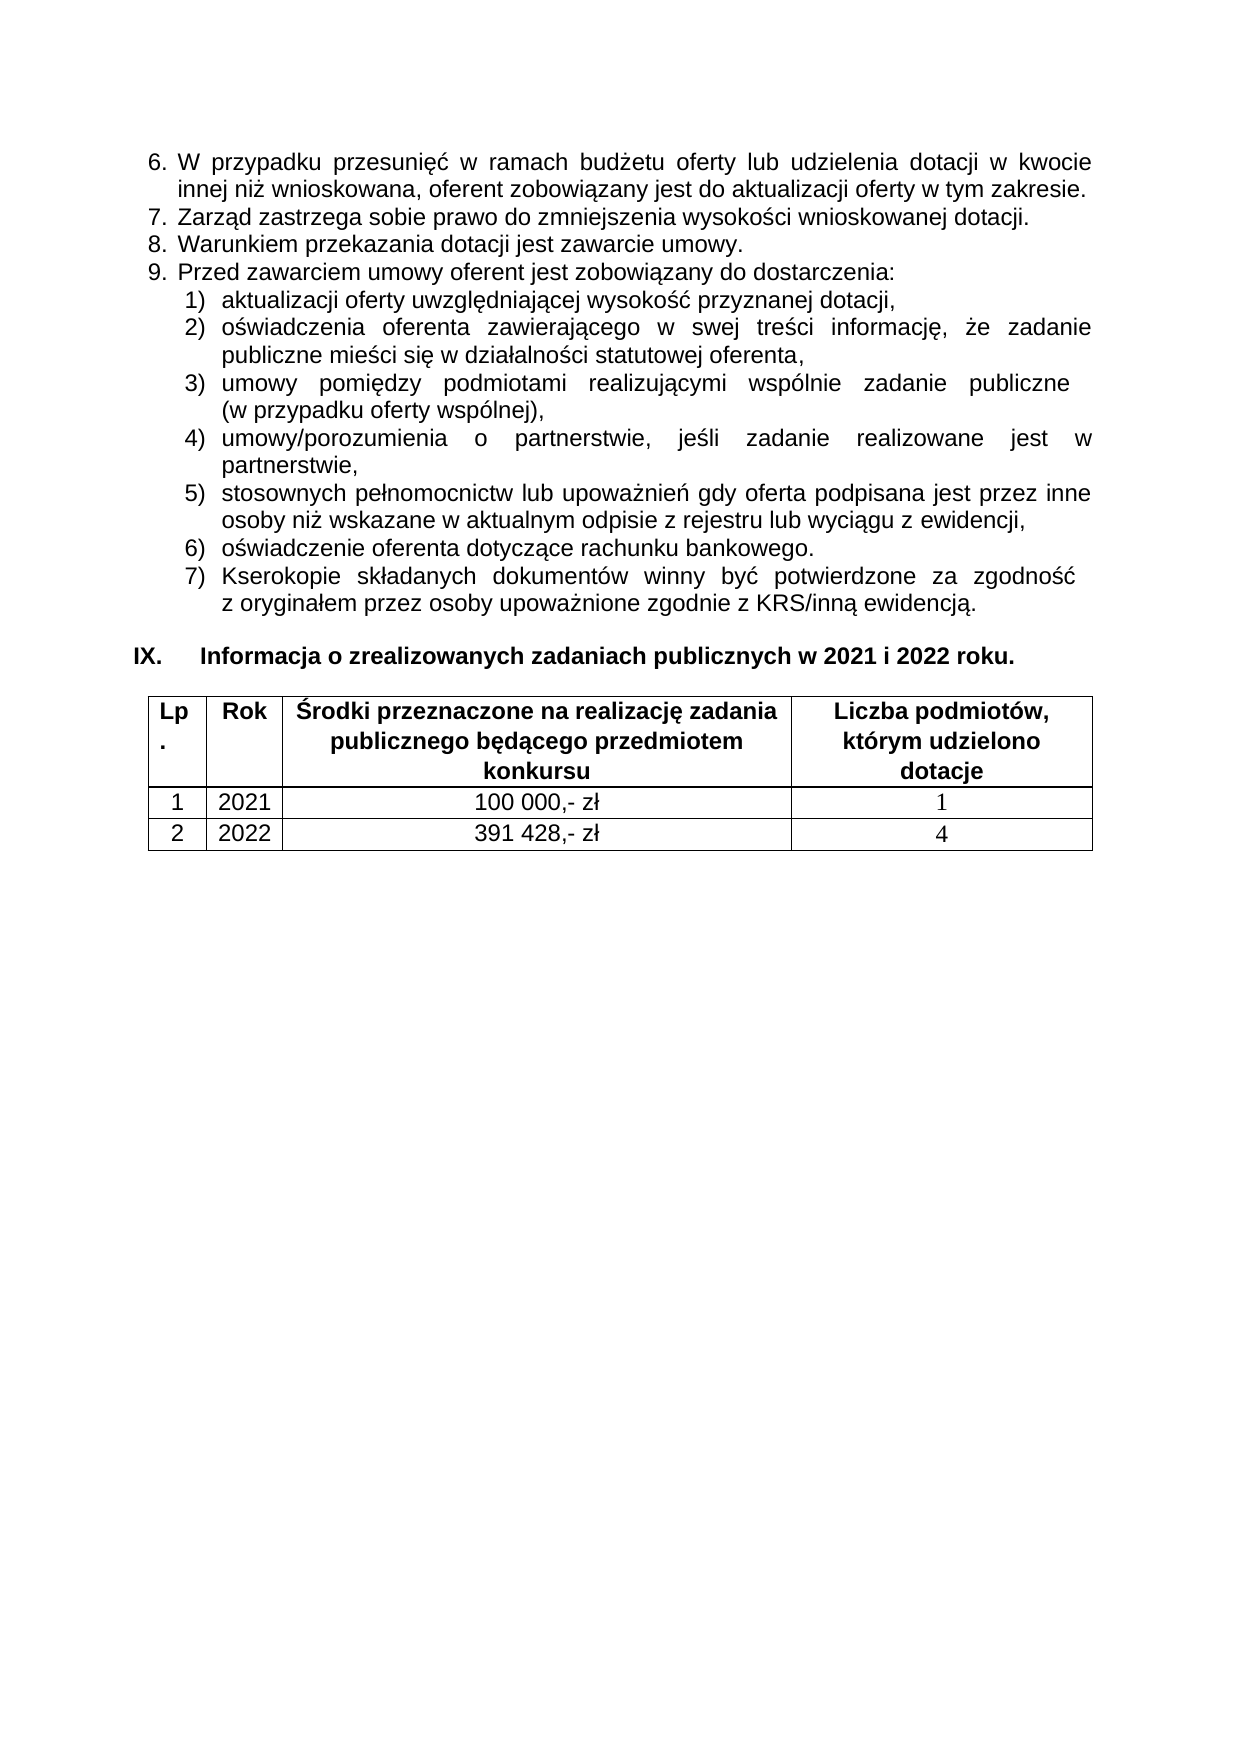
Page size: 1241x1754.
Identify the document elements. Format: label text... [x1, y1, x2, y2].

list umowy/porozumienia o partnerstwie, jeśli zadanie realizowane jest w partnerstwie, [184, 424, 1093, 479]
list umowy pomiędzy podmiotami realizującymi wspólnie zadanie publiczne (w przypadku oferty wspólnej), [184, 368, 1093, 424]
list W przypadku przesunięć w ramach budżetu oferty lub udzielenia dotacji w kwocie innej niż wnioskowana, oferent zobowiązany jest do aktualizacji oferty w tym zakresie. [148, 148, 1093, 203]
list Warunkiem przekazania dotacji jest zawarcie umowy. [148, 230, 1093, 258]
table_cell 1 [792, 788, 1092, 818]
list Zarząd zastrzega sobie prawo do zmniejszenia wysokości wnioskowanej dotacji. [148, 203, 1093, 230]
table_header Rok [207, 697, 282, 786]
table_header Lp. [149, 697, 206, 786]
table_cell 2022 [207, 819, 282, 850]
list oświadczenia oferenta zawierającego w swej treści informację, że zadanie publiczne mieści się w działalności statutowej oferenta, [184, 313, 1093, 368]
subtitle Informacja o zrealizowanych zadaniach publicznych w 2021 i 2022 roku. [162, 642, 1093, 669]
list stosownych pełnomocnictw lub upoważnień gdy oferta podpisana jest przez inne osoby niż wskazane w aktualnym odpisie z rejestru lub wyciągu z ewidencji, [184, 479, 1093, 534]
table_cell 4 [792, 819, 1092, 850]
list oświadczenie oferenta dotyczące rachunku bankowego. [184, 534, 1093, 562]
table_header Środki przeznaczone na realizację zadania publicznego będącego przedmiotem konkursu [283, 697, 791, 786]
table_cell 2 [149, 819, 206, 850]
table_cell 2021 [207, 788, 282, 818]
list Przed zawarciem umowy oferent jest zobowiązany do dostarczenia: [148, 258, 1093, 286]
table_cell 100 000,- zł [283, 788, 791, 818]
table_cell 391 428,- zł [283, 819, 791, 850]
list Kserokopie składanych dokumentów winny być potwierdzone za zgodność z oryginałem przez osoby upoważnione zgodnie z KRS/inną ewidencją. [184, 562, 1093, 617]
list aktualizacji oferty uwzględniającej wysokość przyznanej dotacji, [184, 286, 1093, 313]
table_header Liczba podmiotów, którym udzielono dotacje [792, 697, 1092, 786]
table_cell 1 [149, 788, 206, 818]
